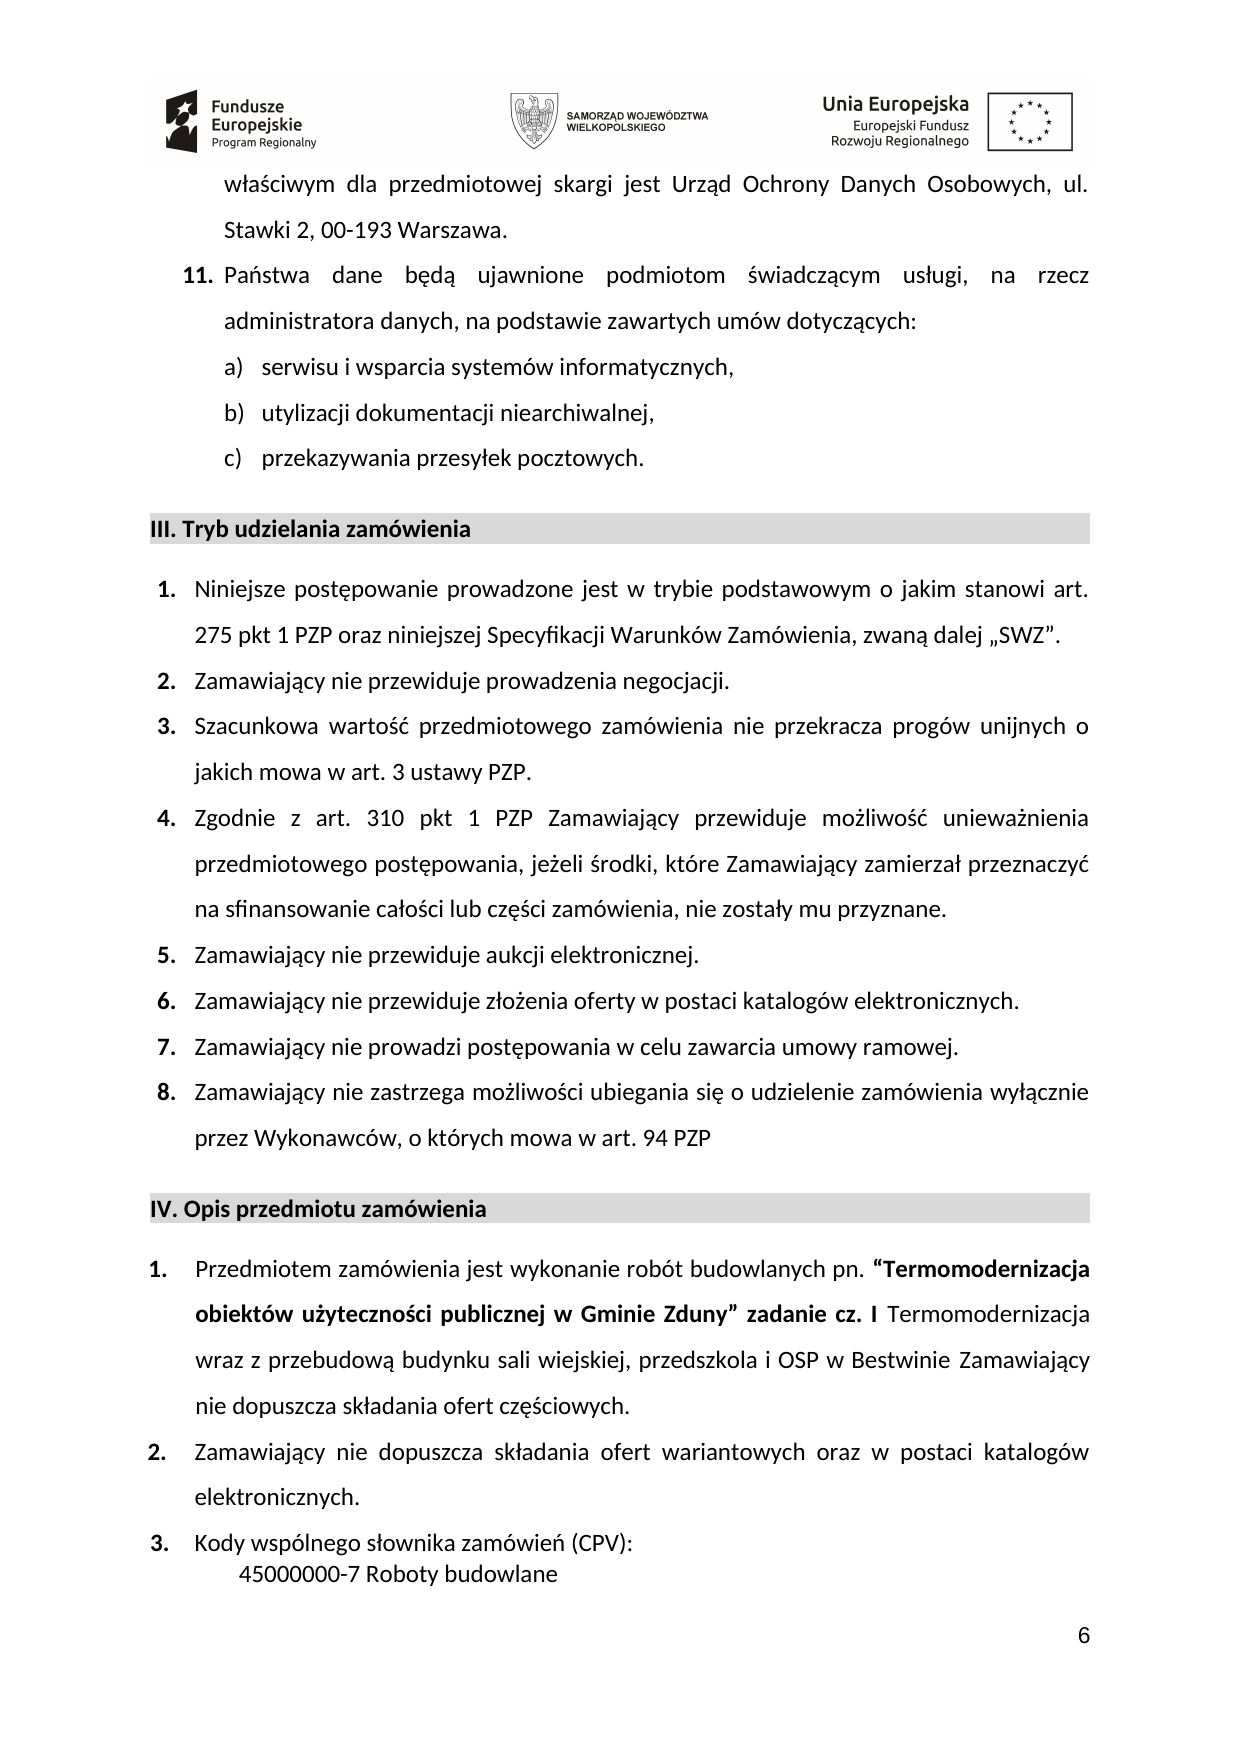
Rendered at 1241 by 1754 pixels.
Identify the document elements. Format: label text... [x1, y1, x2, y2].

list przekazywania przesyłek pocztowych. [224, 443, 1090, 473]
list Zamawiający nie zastrzega możliwości ubiegania się o udzielenie zamówienia wyłącznie przez Wykonawców, o których mowa w art. 94 PZP [157, 1076, 1090, 1153]
list Państwa dane będą ujawnione podmiotom świadczącym usługi, na rzecz administratora danych, na podstawie zawartych umów dotyczących: [182, 260, 1090, 336]
subtitle IV. Opis przedmiotu zamówienia [150, 1193, 1090, 1223]
list Kody wspólnego słownika zamówień (CPV): [150, 1527, 1090, 1558]
list Zamawiający nie prowadzi postępowania w celu zawarcia umowy ramowej. [157, 1031, 1090, 1061]
picture [150, 75, 1091, 169]
list utylizacji dokumentacji niearchiwalnej, [224, 397, 1090, 427]
list Zgodnie z art. 310 pkt 1 PZP Zamawiający przewiduje możliwość unieważnienia przedmiotowego postępowania, jeżeli środki, które Zamawiający zamierzał przeznaczyć na sfinansowanie całości lub części zamówienia, nie zostały mu przyznane. [157, 802, 1090, 924]
subtitle III. Tryb udzielania zamówienia [150, 513, 1090, 544]
list Przedmiotem zamówienia jest wykonanie robót budowlanych pn. “Termomodernizacja obiektów użyteczności publicznej w Gminie Zduny” zadanie cz. I Termomodernizacja wraz z przebudową budynku sali wiejskiej, przedszkola i OSP w Bestwinie Zamawiający nie dopuszcza składania ofert częściowych. [148, 1253, 1090, 1421]
list Zamawiający nie dopuszcza składania ofert wariantowych oraz w postaci katalogów elektronicznych. [147, 1436, 1090, 1512]
list Niniejsze postępowanie prowadzone jest w trybie podstawowym o jakim stanowi art. 275 pkt 1 PZP oraz niniejszej Specyfikacji Warunków Zamówienia, zwaną dalej „SWZ”. [157, 573, 1090, 649]
list Zamawiający nie przewiduje złożenia oferty w postaci katalogów elektronicznych. [157, 985, 1090, 1015]
list serwisu i wsparcia systemów informatycznych, [224, 351, 1090, 382]
list Zamawiający nie przewiduje prowadzenia negocjacji. [157, 665, 1090, 695]
list Zamawiający nie przewiduje aukcji elektronicznej. [157, 939, 1090, 970]
text 45000000-7 Roboty budowlane [239, 1558, 1090, 1588]
list Szacunkowa wartość przedmiotowego zamówienia nie przekracza progów unijnych o jakich mowa w art. 3 ustawy PZP. [157, 711, 1090, 787]
